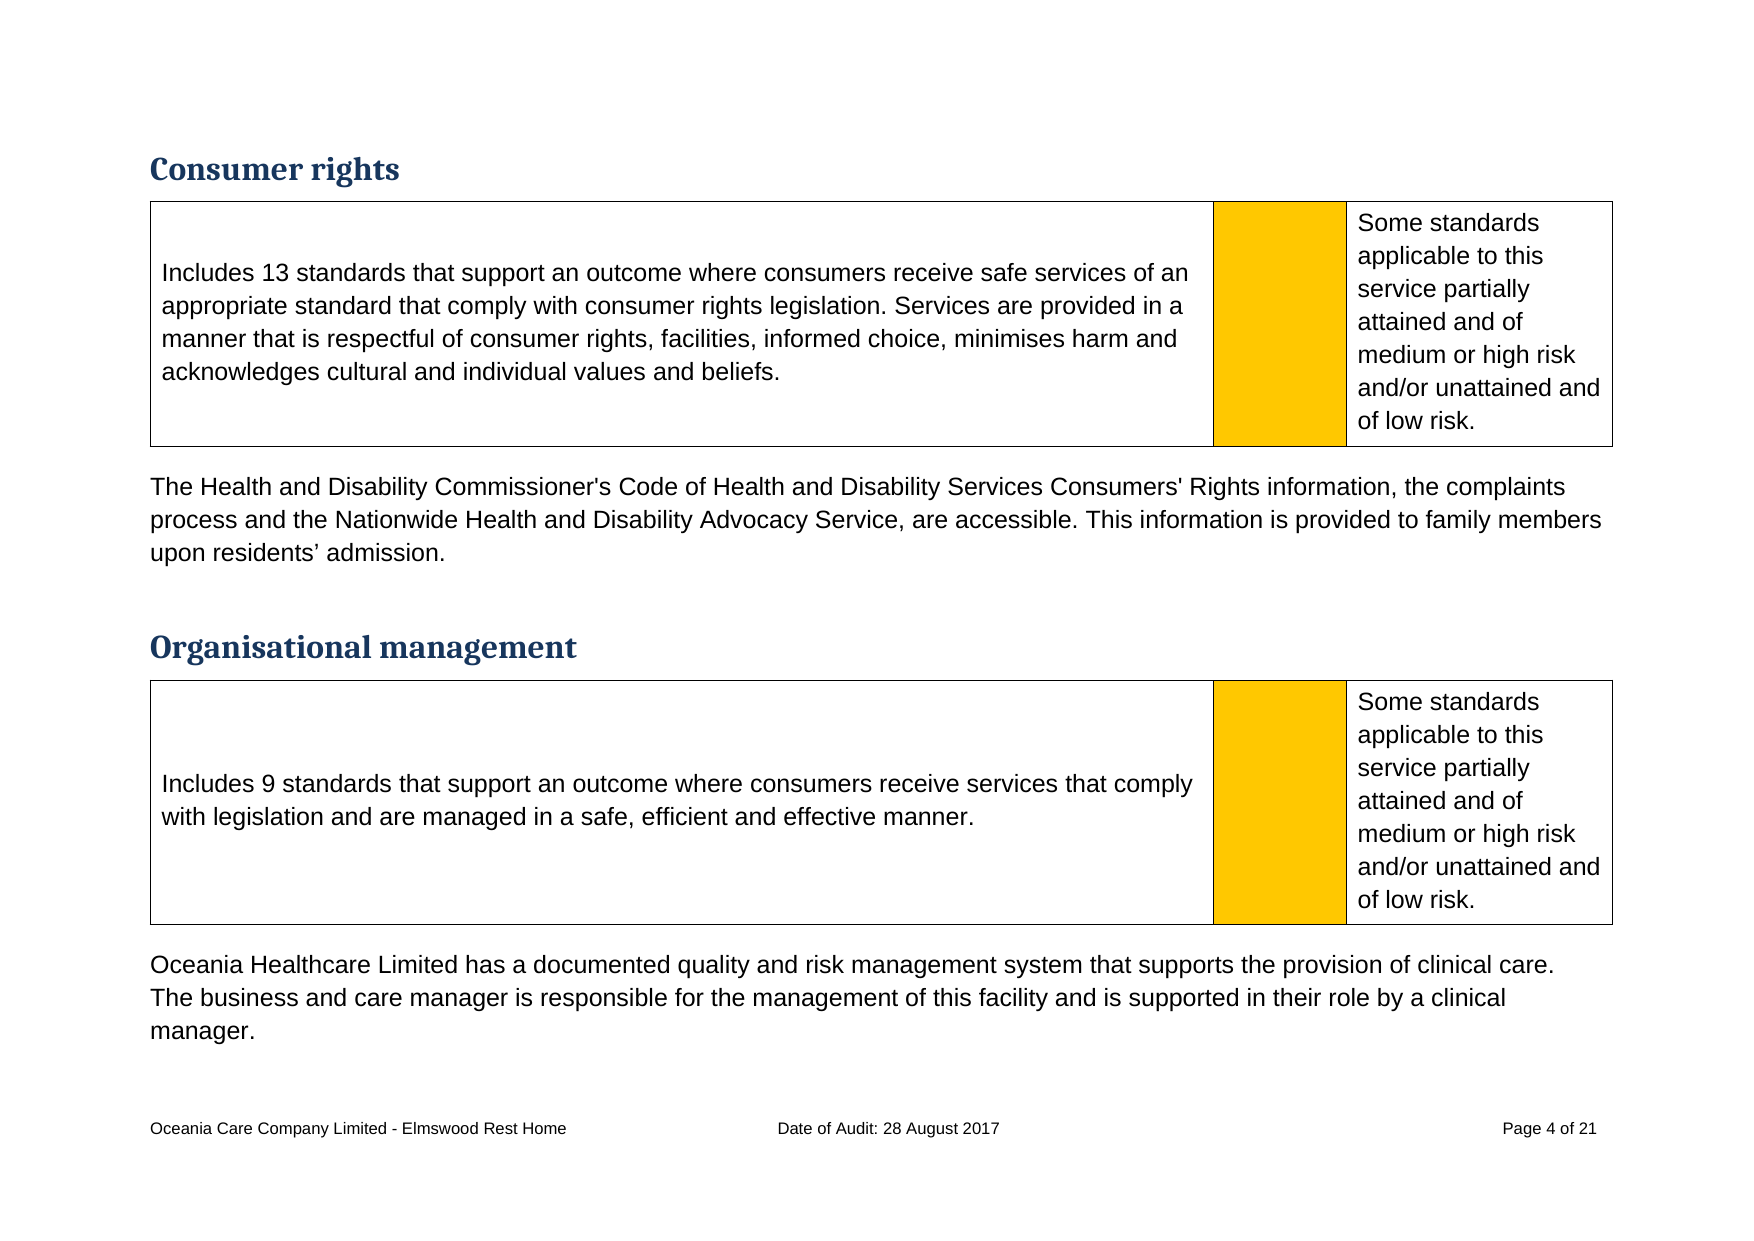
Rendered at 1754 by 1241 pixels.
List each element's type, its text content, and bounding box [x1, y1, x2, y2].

subtitle Consumer rights [150, 150, 1604, 188]
subtitle Organisational management [150, 629, 1604, 667]
table_header Some standards applicable to this service partially attained and of medium or high risk and/or unattained and of low risk. [1347, 681, 1612, 924]
text The Health and Disability Commissioner's Code of Health and Disability Services Consumers' Rights information, the complaints process and the Nationwide Health and Disability Advocacy Service, are accessible. This information is provided to family members upon residents’ admission. [150, 472, 1604, 566]
text Oceania Healthcare Limited has a documented quality and risk management system that supports the provision of clinical care. The business and care manager is responsible for the management of this facility and is supported in their role by a clinical manager. [150, 950, 1604, 1045]
table_header [1214, 681, 1346, 924]
table_header Includes 13 standards that support an outcome where consumers receive safe services of an appropriate standard that comply with consumer rights legislation. Services are provided in a manner that is respectful of consumer rights, facilities, informed choice, minimises harm and acknowledges cultural and individual values and beliefs. [151, 202, 1213, 446]
table_header [1214, 202, 1346, 446]
table_header Includes 9 standards that support an outcome where consumers receive services that comply with legislation and are managed in a safe, efficient and effective manner. [151, 681, 1213, 924]
table_header Some standards applicable to this service partially attained and of medium or high risk and/or unattained and of low risk. [1347, 202, 1612, 446]
